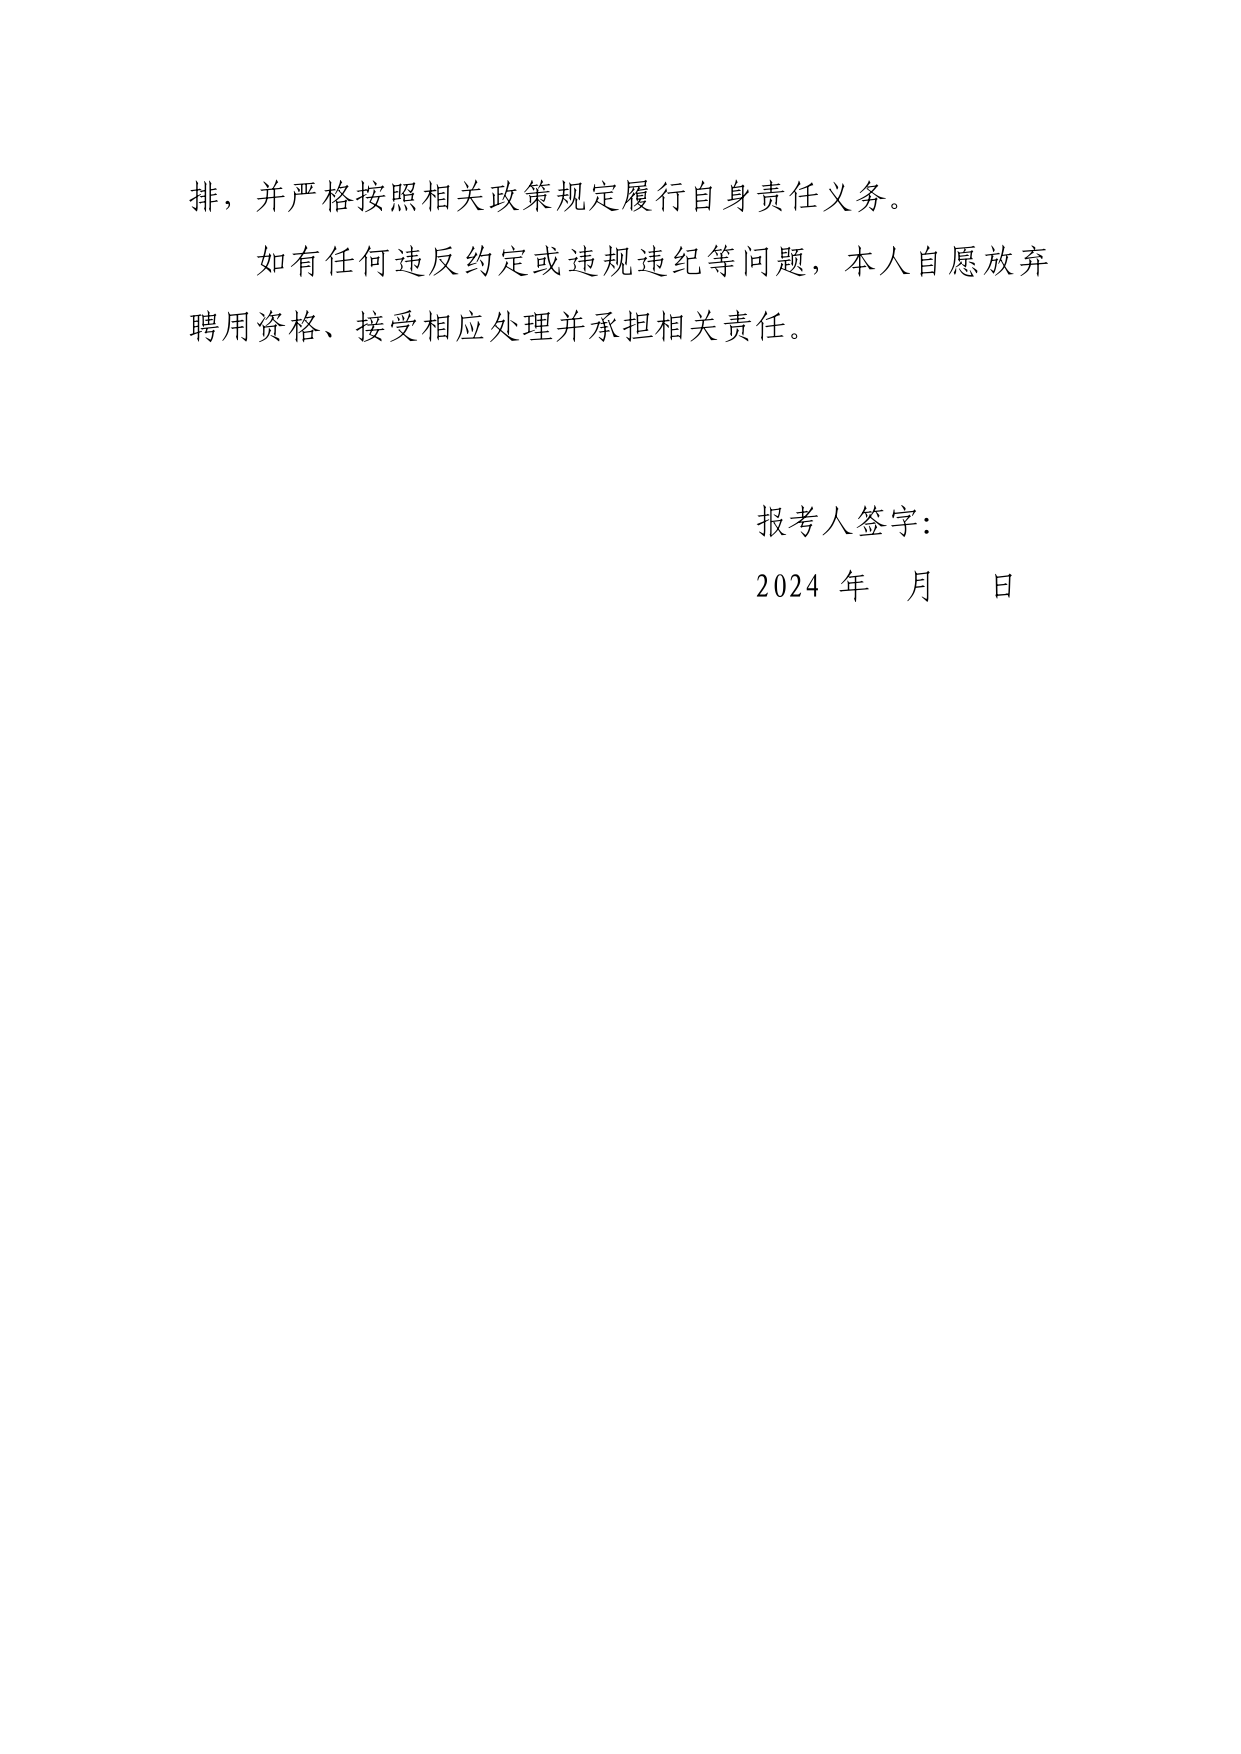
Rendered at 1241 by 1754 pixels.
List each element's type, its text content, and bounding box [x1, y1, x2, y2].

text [187, 162, 1053, 227]
text 报考人签字： [187, 487, 1053, 552]
text 如有任何违反约定或违规违纪等问题，本人自愿放弃聘用资格、接受相应处理并承担相关责任。 [187, 227, 1053, 357]
text 2024 年 月 日 [187, 552, 1053, 617]
